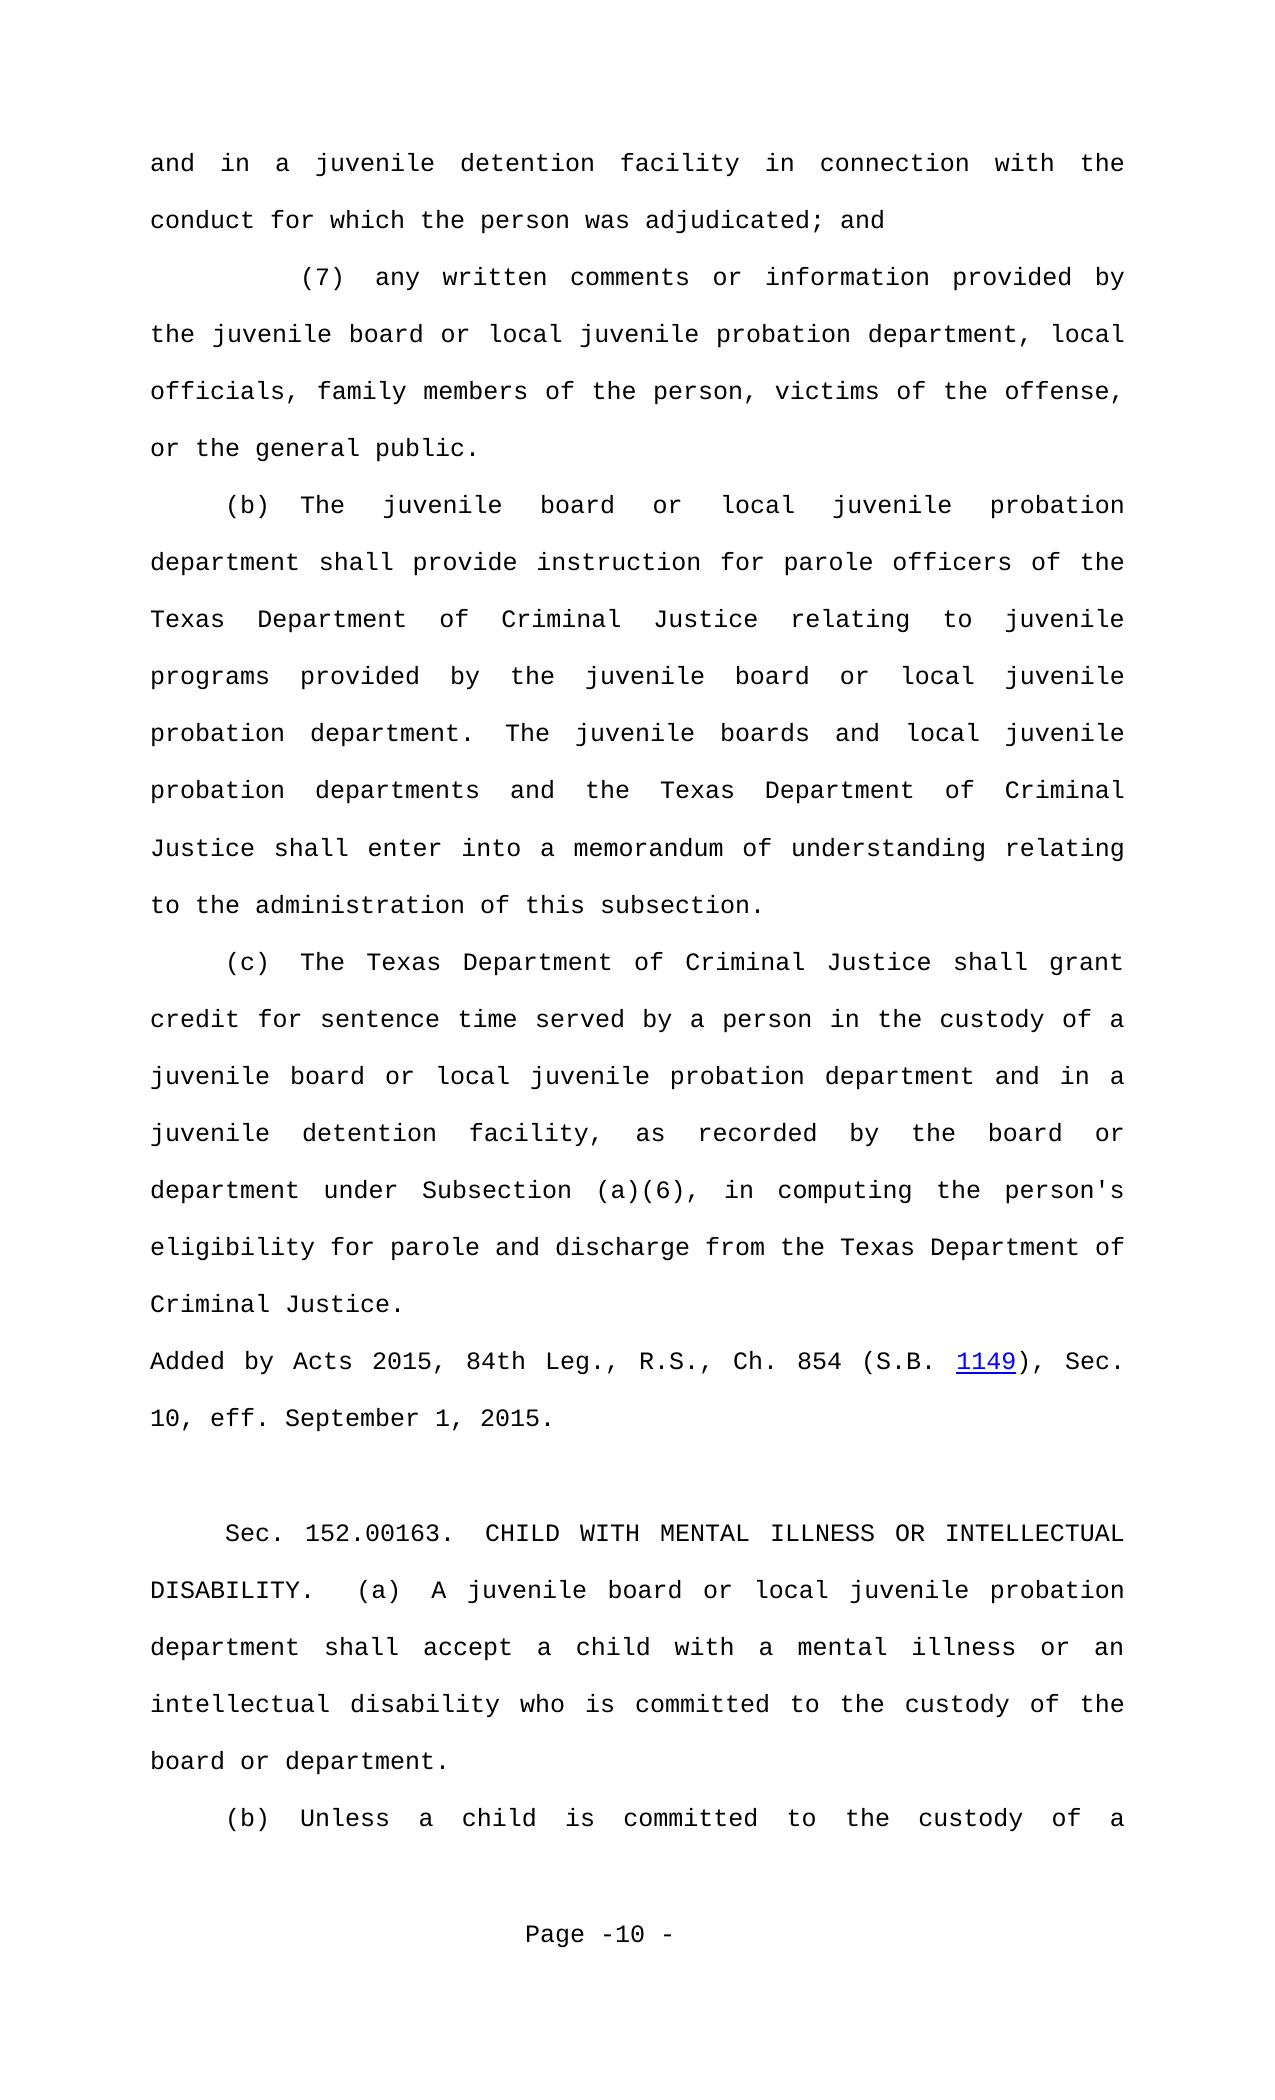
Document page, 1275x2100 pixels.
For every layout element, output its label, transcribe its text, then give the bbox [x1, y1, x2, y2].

text (c) The Texas Department of Criminal Justice shall grant credit for sentence time served by a person in the custody of a juvenile board or local juvenile probation department and in a juvenile detention facility, as recorded by the board or department under Subsection (a)(6), in computing the person's eligibility for parole and discharge from the Texas Department of Criminal Justice. [150, 949, 1125, 1320]
text Sec. 152.00163. CHILD WITH MENTAL ILLNESS OR INTELLECTUAL DISABILITY. (a) A juvenile board or local juvenile probation department shall accept a child with a mental illness or an intellectual disability who is committed to the custody of the board or department. [150, 1520, 1125, 1777]
text Added by Acts 2015, 84th Leg., R.S., Ch. 854 (S.B. 1149), Sec. 10, eff. September 1, 2015. [150, 1349, 1125, 1434]
text (b) The juvenile board or local juvenile probation department shall provide instruction for parole officers of the Texas Department of Criminal Justice relating to juvenile programs provided by the juvenile board or local juvenile probation department. The juvenile boards and local juvenile probation departments and the Texas Department of Criminal Justice shall enter into a memorandum of understanding relating to the administration of this subsection. [150, 492, 1125, 921]
text (7) any written comments or information provided by the juvenile board or local juvenile probation department, local officials, family members of the person, victims of the offense, or the general public. [150, 264, 1125, 464]
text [150, 150, 1125, 236]
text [150, 1805, 1125, 1834]
